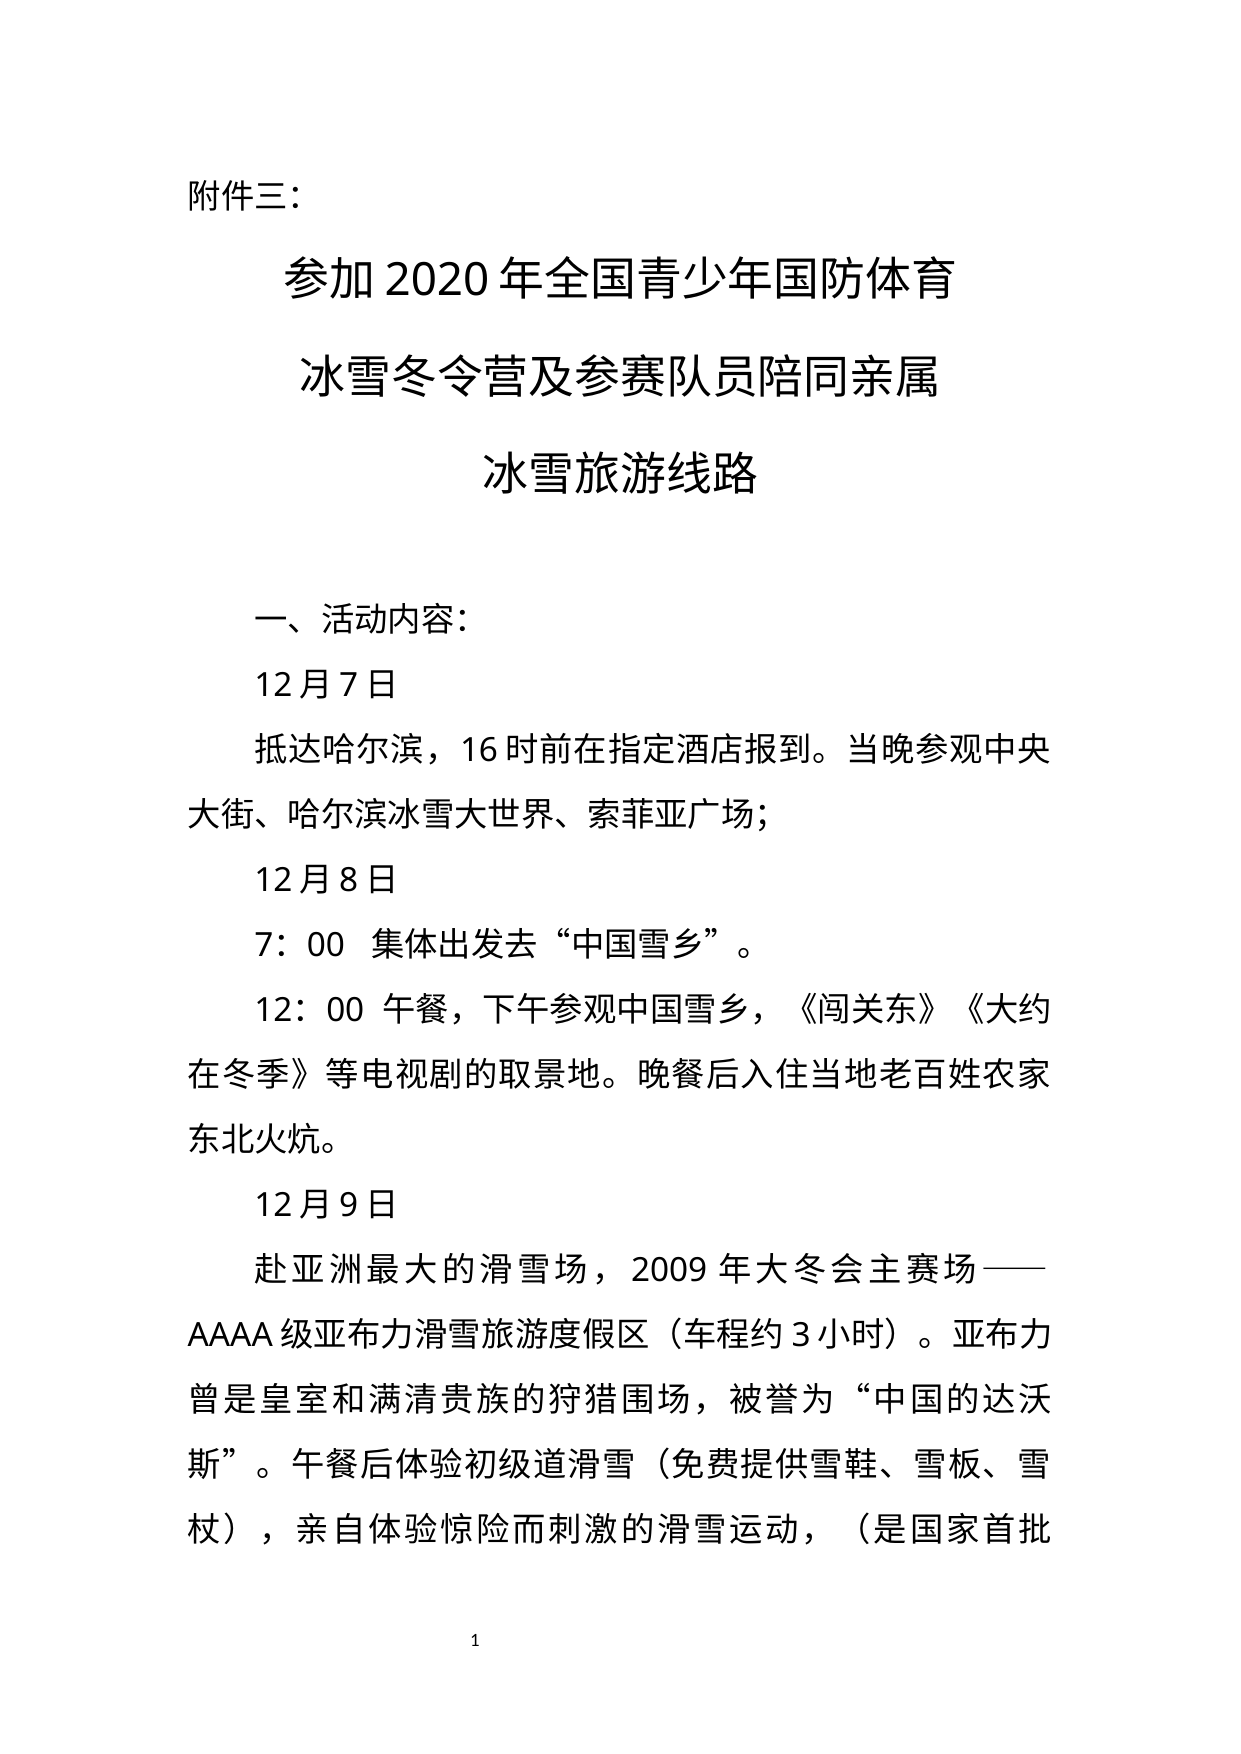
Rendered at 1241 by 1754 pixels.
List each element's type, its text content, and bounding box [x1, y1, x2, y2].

text 冰雪旅游线路 [187, 422, 1053, 519]
text 12月8日 [187, 844, 1053, 909]
text 附件三： [187, 162, 1053, 227]
text 7：00 集体出发去“中国雪乡”。 [187, 909, 1053, 974]
text 12月9日 [187, 1169, 1053, 1234]
text 参加2020年全国青少年国防体育 [187, 227, 1053, 324]
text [187, 1234, 1053, 1559]
text 12：00 午餐，下午参观中国雪乡，《闯关东》《大约在冬季》等电视剧的取景地。晚餐后入住当地老百姓农家东北火炕。 [187, 974, 1053, 1169]
text 抵达哈尔滨，16时前在指定酒店报到。当晚参观中央大街、哈尔滨冰雪大世界、索菲亚广场； [187, 714, 1053, 844]
text 冰雪冬令营及参赛队员陪同亲属 [187, 324, 1053, 422]
text 一、活动内容： [187, 584, 1053, 649]
text 12月7日 [187, 649, 1053, 714]
